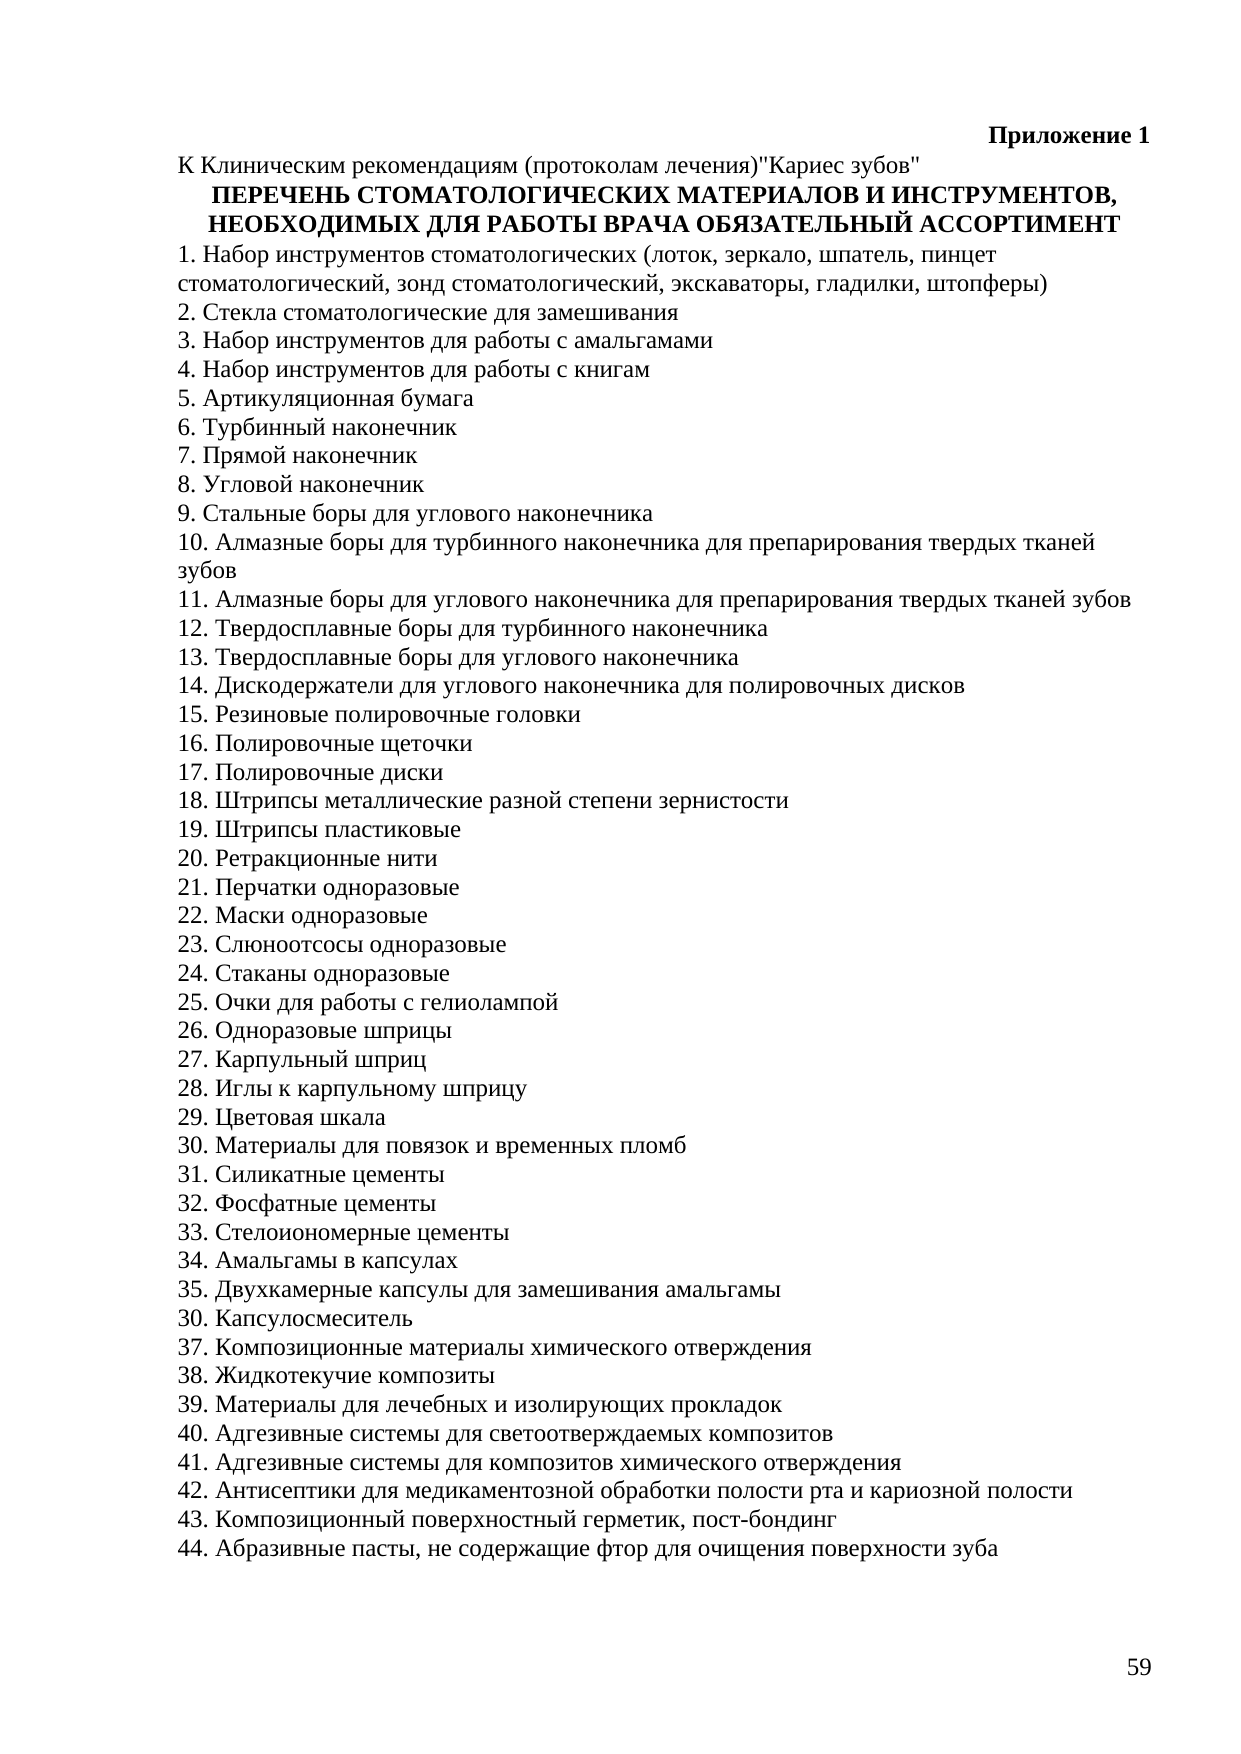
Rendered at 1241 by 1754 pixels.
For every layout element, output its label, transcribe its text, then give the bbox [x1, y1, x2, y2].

subtitle Приложение 1 [179, 120, 1150, 148]
text К Клиническим рекомендациям (протоколам лечения)"Кариес зубов" [177, 150, 1152, 179]
subtitle ПЕРЕЧЕНЬ СТОМАТОЛОГИЧЕСКИХ МАТЕРИАЛОВ И ИНСТРУМЕНТОВ, НЕОБХОДИМЫХ ДЛЯ РАБОТЫ ВРАЧА ОБЯЗАТЕЛЬНЫЙ АССОРТИМЕНТ [179, 180, 1150, 238]
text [177, 239, 1152, 1562]
